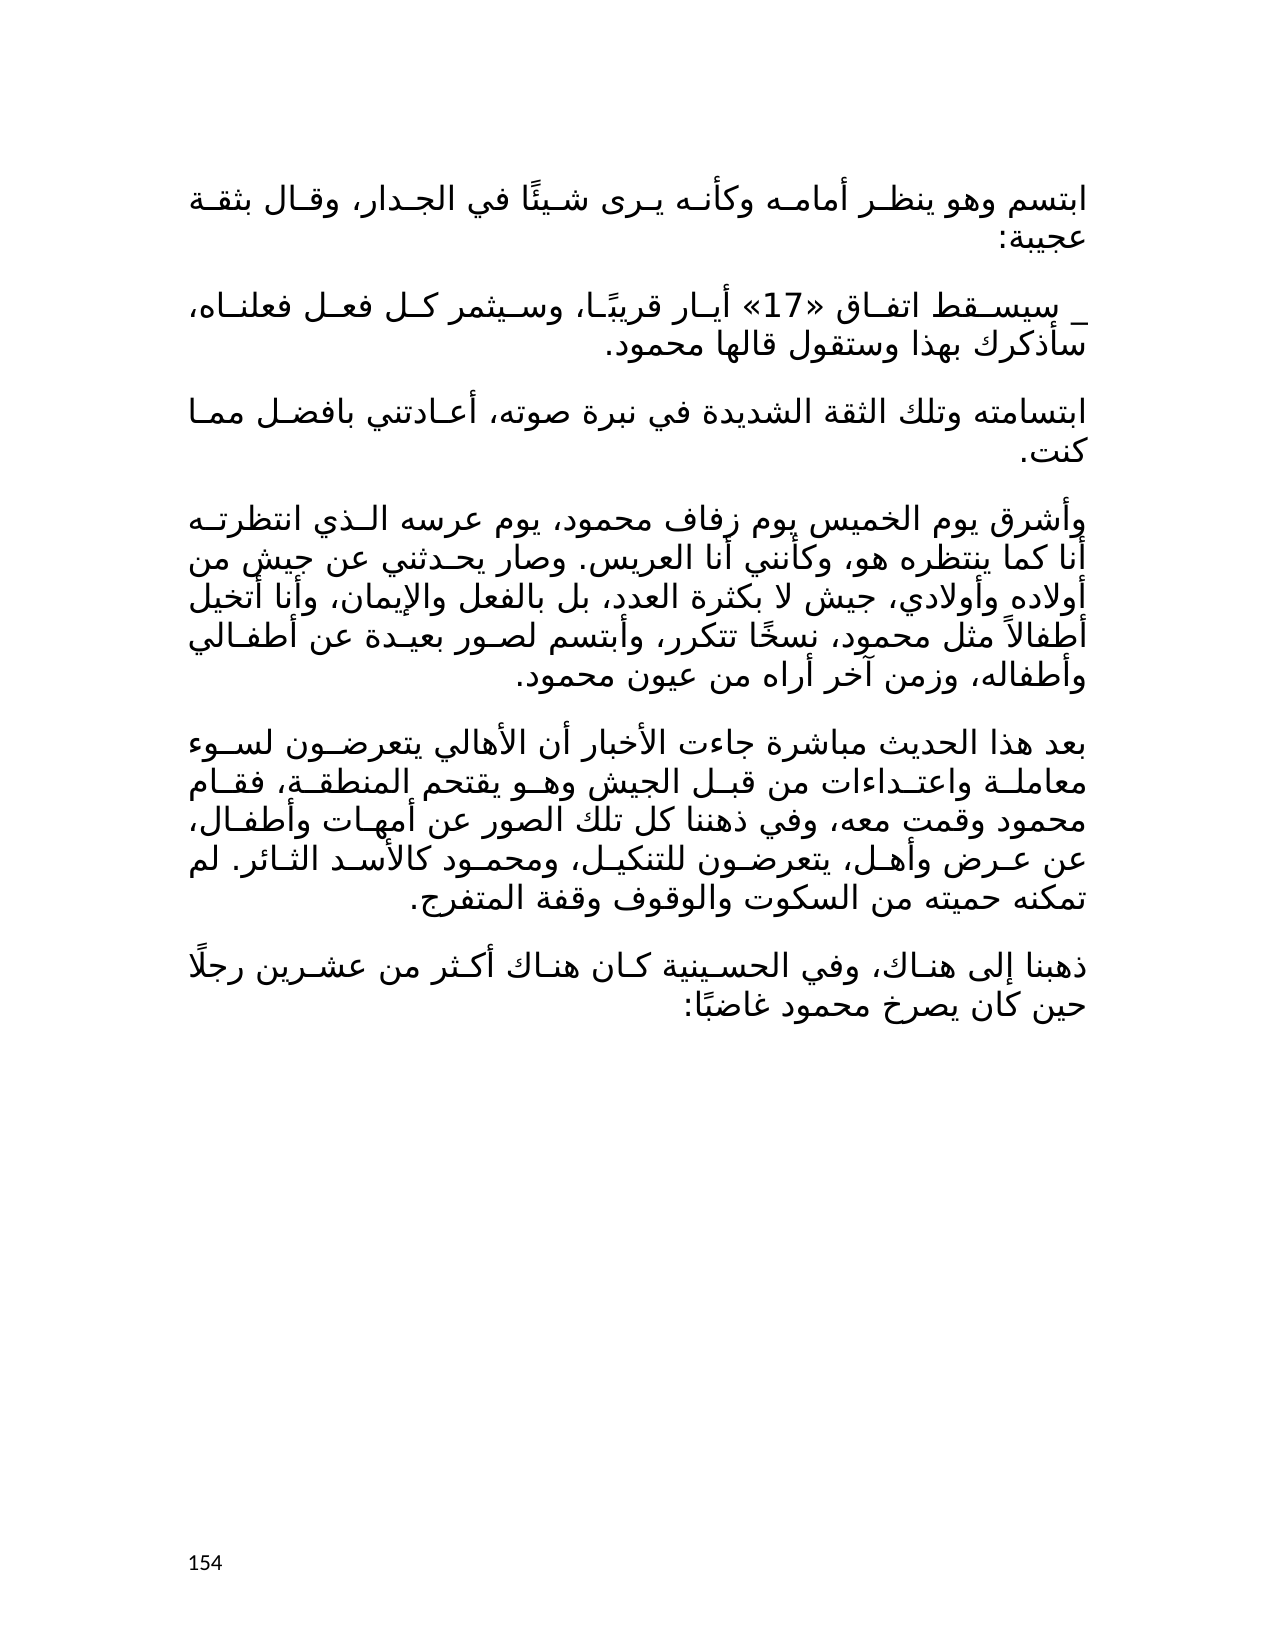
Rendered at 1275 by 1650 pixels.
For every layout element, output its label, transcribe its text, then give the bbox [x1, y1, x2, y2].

text وأشرق يوم الخميس يوم زفاف محمود، يوم عرسه الذي انتظرته أنا كما ينتظره هو، وكأنني أنا العريس. وصار يحدثني عن جيش من أولاده وأولادي، جيش لا بكثرة العدد، بل بالفعل والإيمان، وأنا أتخيل أطفالاً مثل محمود، نسخًا تتكرر، وأبتسم لصور بعيدة عن أطفالي وأطفاله، وزمن آخر أراه من عيون محمود. [187, 500, 1087, 694]
text بعد هذا الحديث مباشرة جاءت الأخبار أن الأهالي يتعرضون لسوء معاملة واعتداءات من قبل الجيش وهو يقتحم المنطقة، فقام محمود وقمت معه، وفي ذهننا كل تلك الصور عن أمهات وأطفال، عن عرض وأهل، يتعرضون للتنكيل، ومحمود كالأسد الثائر. لم تمكنه حميته من السكوت والوقوف وقفة المتفرج. [187, 723, 1087, 917]
text _ سيسقط اتفاق «17» أيار قريبًا، وسيثمر كل فعل فعلناه، سأذكرك بهذا وستقول قالها محمود. [187, 286, 1087, 364]
text ابتسامته وتلك الثقة الشديدة في نبرة صوته، أعادتني بافضل مما كنت. [187, 393, 1087, 471]
text ابتسم وهو ينظر أمامه وكأنه يرى شيئًا في الجدار، وقال بثقة عجيبة: [187, 179, 1087, 257]
text ذهبنا إلى هناك، وفي الحسينية كان هناك أكثر من عشرين رجلًا حين كان يصرخ محمود غاضبًا: [187, 947, 1087, 1024]
